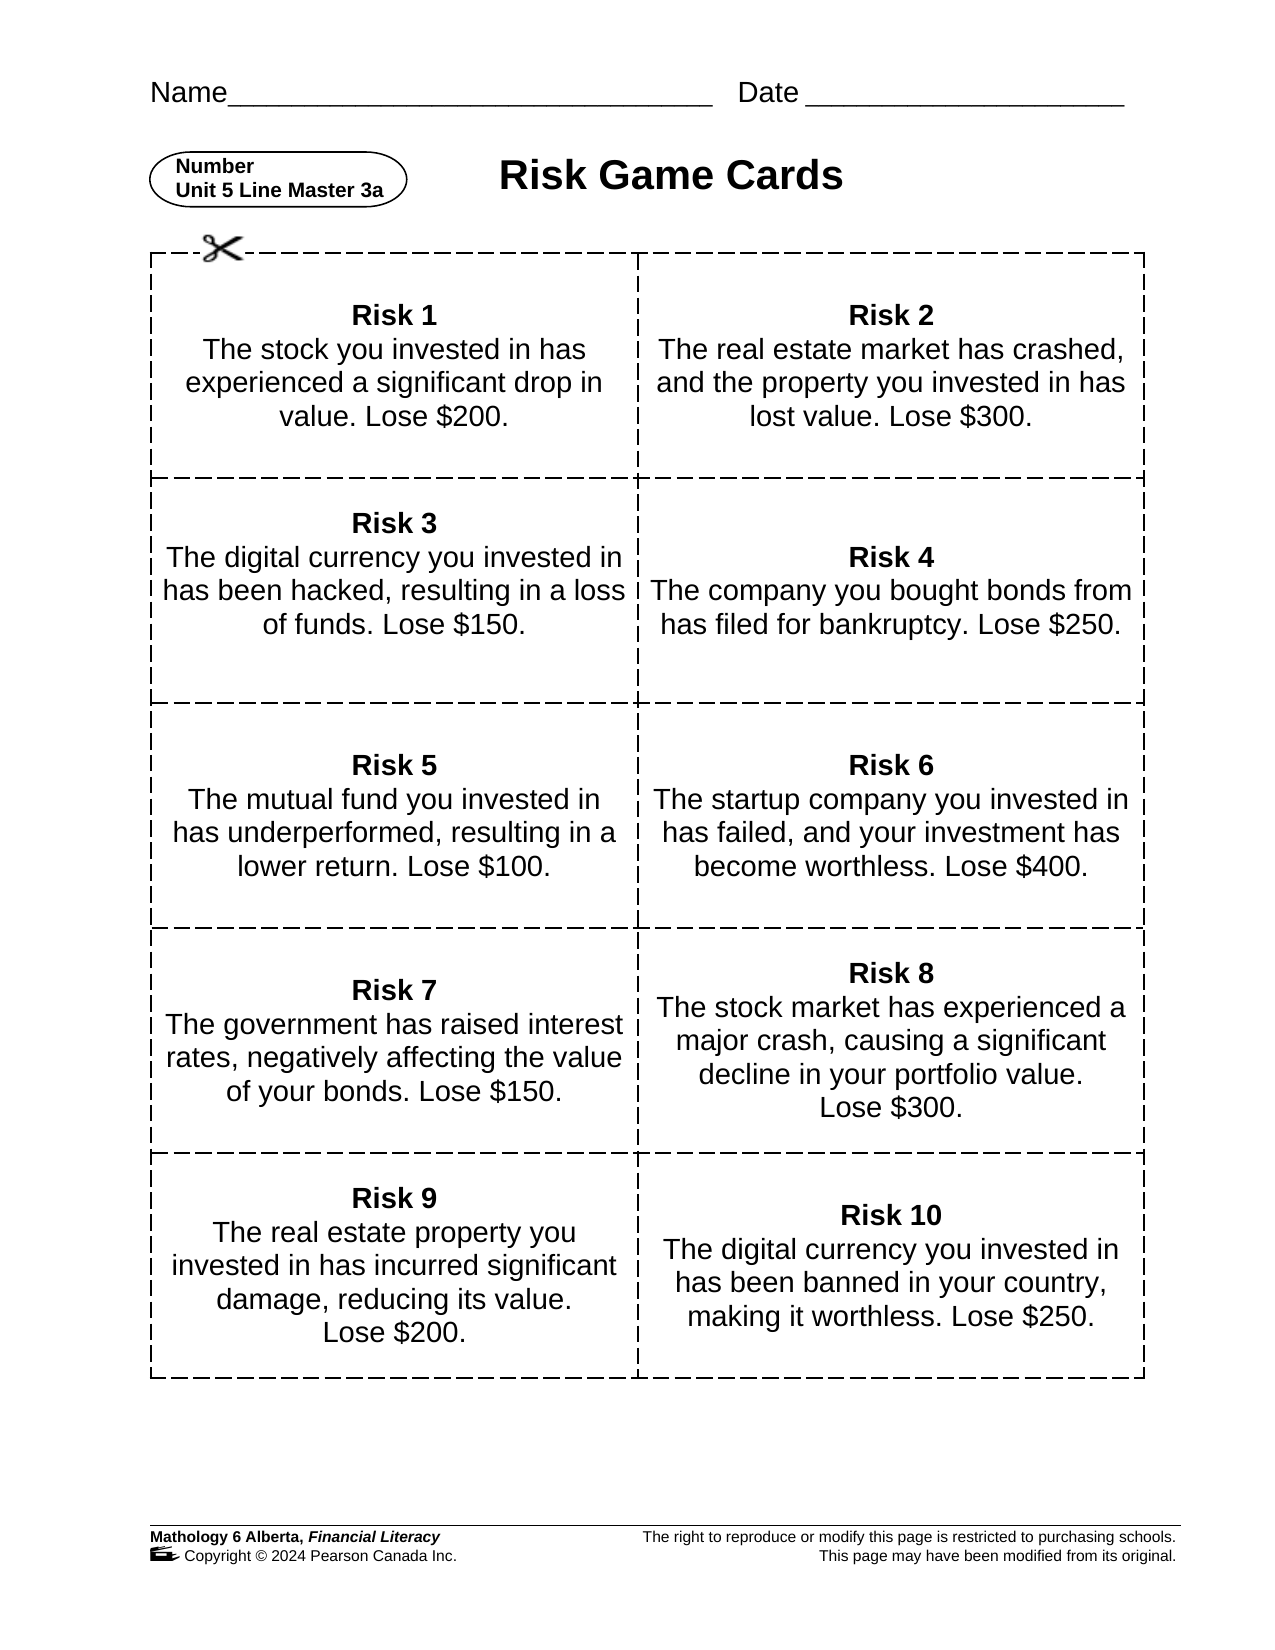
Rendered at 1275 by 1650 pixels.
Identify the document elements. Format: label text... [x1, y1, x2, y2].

table_cell Risk 7 The government has raised interest rates, negatively affecting the value of your bonds. Lose $150. [151, 927, 638, 1152]
table_header Risk 1 The stock you invested in has experienced a significant drop in value. Lose $200. [151, 252, 638, 477]
table_cell Risk 4 The company you bought bonds from has filed for bankruptcy. Lose $250. [638, 477, 1144, 702]
table_header Risk 2 The real estate market has crashed, and the property you invested in has lost value. Lose $300. [638, 252, 1144, 477]
picture [150, 1546, 180, 1561]
table_cell Risk 3 The digital currency you invested in has been hacked, resulting in a loss of funds. Lose $150. [151, 477, 638, 702]
table_cell Risk 9 The real estate property you invested in has incurred significant damage, reducing its value. Lose $200. [151, 1152, 638, 1377]
table_cell Risk 10 The digital currency you invested in has been banned in your country, making it worthless. Lose $250. [638, 1152, 1144, 1377]
text Risk Game Cards [150, 150, 1181, 198]
table_cell Risk 6 The startup company you invested in has failed, and your investment has become worthless. Lose $400. [638, 702, 1144, 927]
table_cell Risk 5 The mutual fund you invested in has underperformed, resulting in a lower return. Lose $100. [151, 702, 638, 927]
table_cell Risk 8 The stock market has experienced a major crash, causing a significant decline in your portfolio value. Lose $300. [638, 927, 1144, 1152]
picture [200, 232, 246, 267]
